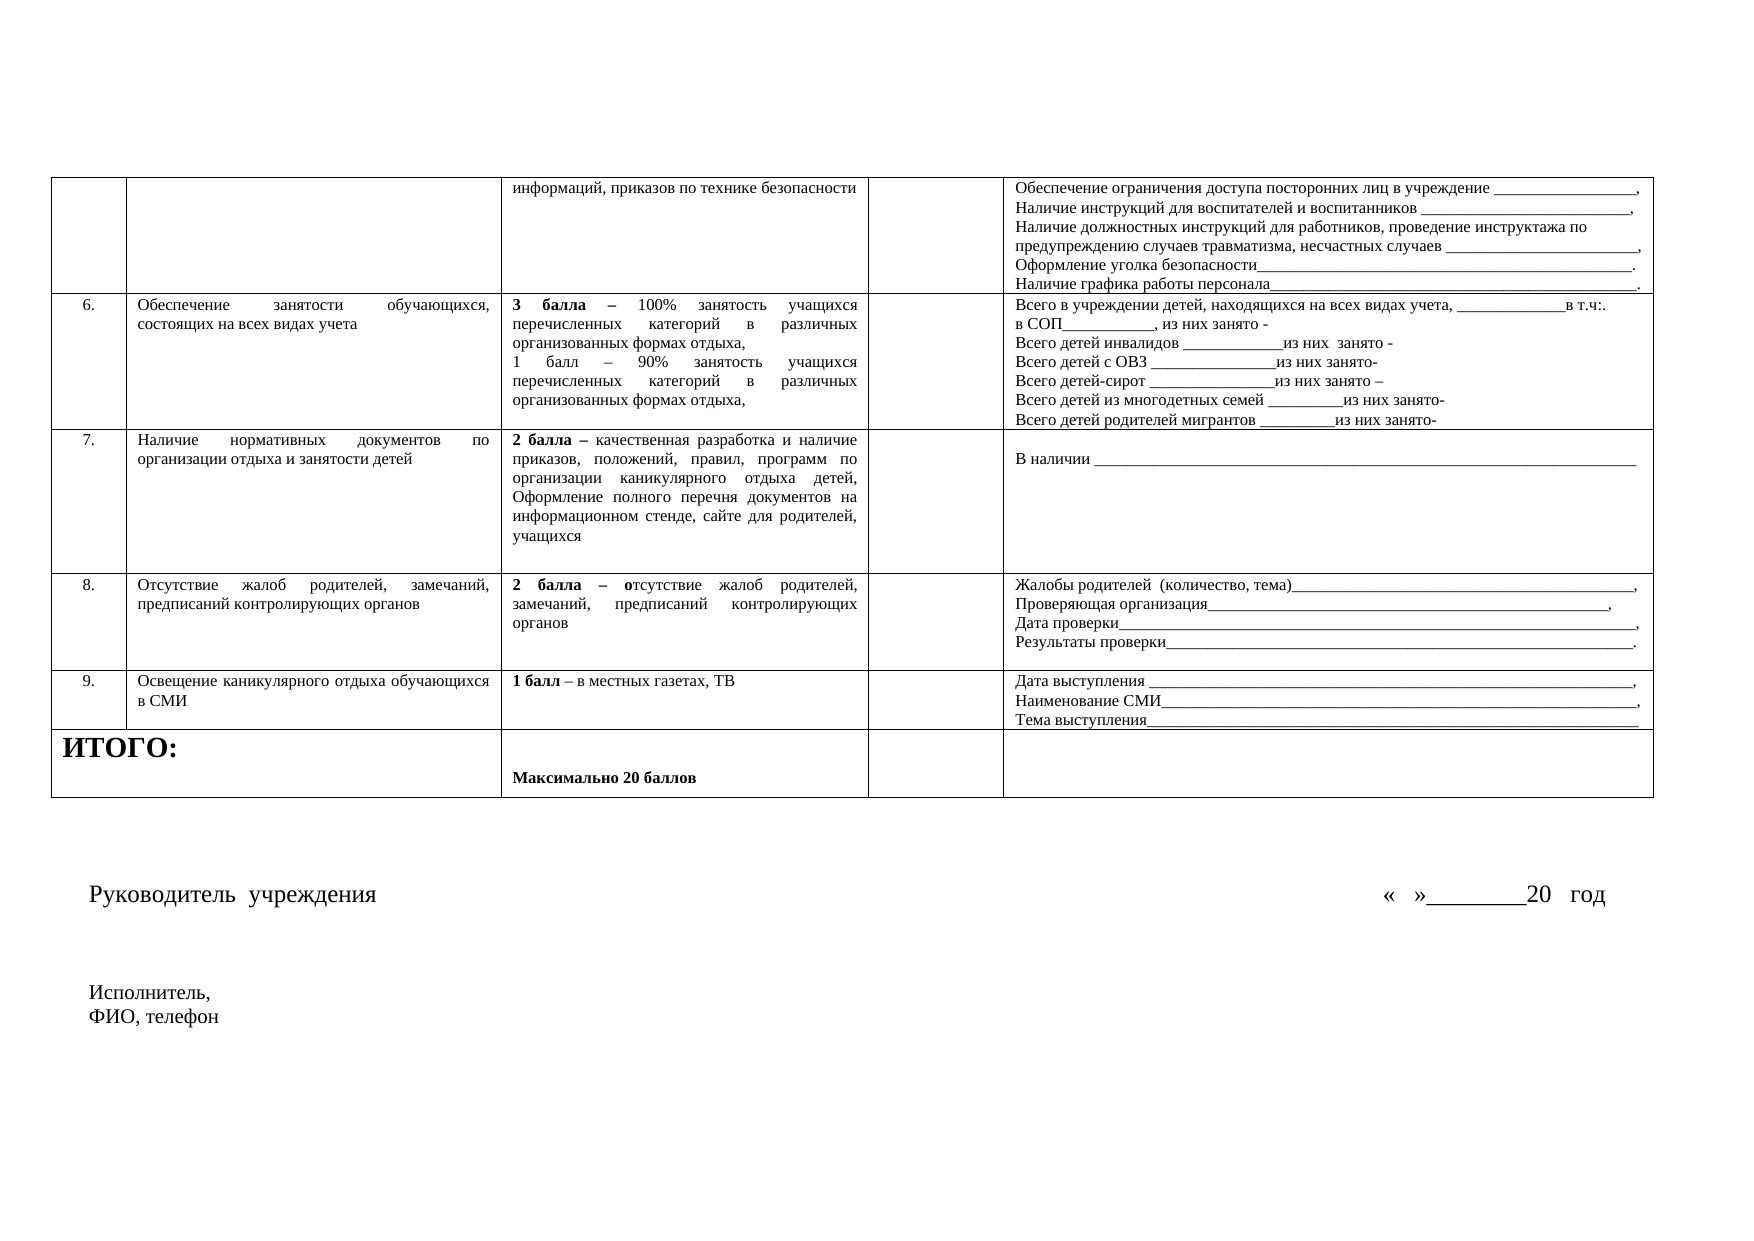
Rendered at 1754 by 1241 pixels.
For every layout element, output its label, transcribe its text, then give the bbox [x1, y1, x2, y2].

table_cell 6. [52, 294, 126, 428]
table_cell [869, 574, 1003, 670]
table_cell [869, 294, 1003, 428]
table_cell [869, 430, 1003, 573]
table_cell Обеспечение занятости обучающихся, состоящих на всех видах учета [127, 294, 501, 428]
table_cell 1 балл – в местных газетах, ТВ [502, 671, 868, 729]
table_cell [1004, 730, 1653, 797]
text ФИО, телефон [89, 1004, 1636, 1028]
table_cell 5. [52, 178, 126, 293]
table_cell [869, 178, 1003, 293]
table_cell Максимально 20 баллов [502, 730, 868, 797]
table_cell Дата выступления __________________________________________________________, Наименование СМИ_________________________________________________________, Тема выступления___________________________________________________________ [1004, 671, 1653, 729]
text Исполнитель, [89, 980, 1636, 1004]
table_cell Освещение каникулярного отдыха обучающихся в СМИ [127, 671, 501, 729]
table_cell 3 балла – 100% занятость учащихся перечисленных категорий в различных организованных формах отдыха, 1 балл – 90% занятость учащихся перечисленных категорий в различных организованных формах отдыха, [502, 294, 868, 428]
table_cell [502, 178, 868, 293]
table_cell 2 балла – качественная разработка и наличие приказов, положений, правил, программ по организации каникулярного отдыха детей, Оформление полного перечня документов на информационном стенде, сайте для родителей, учащихся [502, 430, 868, 573]
table_cell Наличие нормативных документов по организации отдыха и занятости детей [127, 430, 501, 573]
table_cell Отсутствие жалоб родителей, замечаний, предписаний контролирующих органов [127, 574, 501, 670]
table_cell 9. [52, 671, 126, 729]
table_cell 2 балла – отсутствие жалоб родителей, замечаний, предписаний контролирующих органов [502, 574, 868, 670]
table_cell Жалобы родителей (количество, тема)_________________________________________, Проверяющая организация________________________________________________, Дата проверки______________________________________________________________, Результаты проверки________________________________________________________. [1004, 574, 1653, 670]
table_cell [869, 671, 1003, 729]
table_cell 8. [52, 574, 126, 670]
table_cell [869, 730, 1003, 797]
table_cell Всего в учреждении детей, находящихся на всех видах учета, _____________в т.ч:. в СОП___________, из них занято - Всего детей инвалидов ____________из них занято - Всего детей с ОВЗ _______________из них занято- Всего детей-сирот _______________из них занято – Всего детей из многодетных семей _________из них занято- Всего детей родителей мигрантов _________из них занято- [1004, 294, 1653, 428]
table_cell В наличии _________________________________________________________________ [1004, 430, 1653, 573]
table_cell 7. [52, 430, 126, 573]
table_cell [127, 178, 501, 293]
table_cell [1004, 178, 1653, 293]
table_cell ИТОГО: [52, 730, 501, 797]
text Руководитель учреждения « »________20 год [89, 879, 1636, 908]
